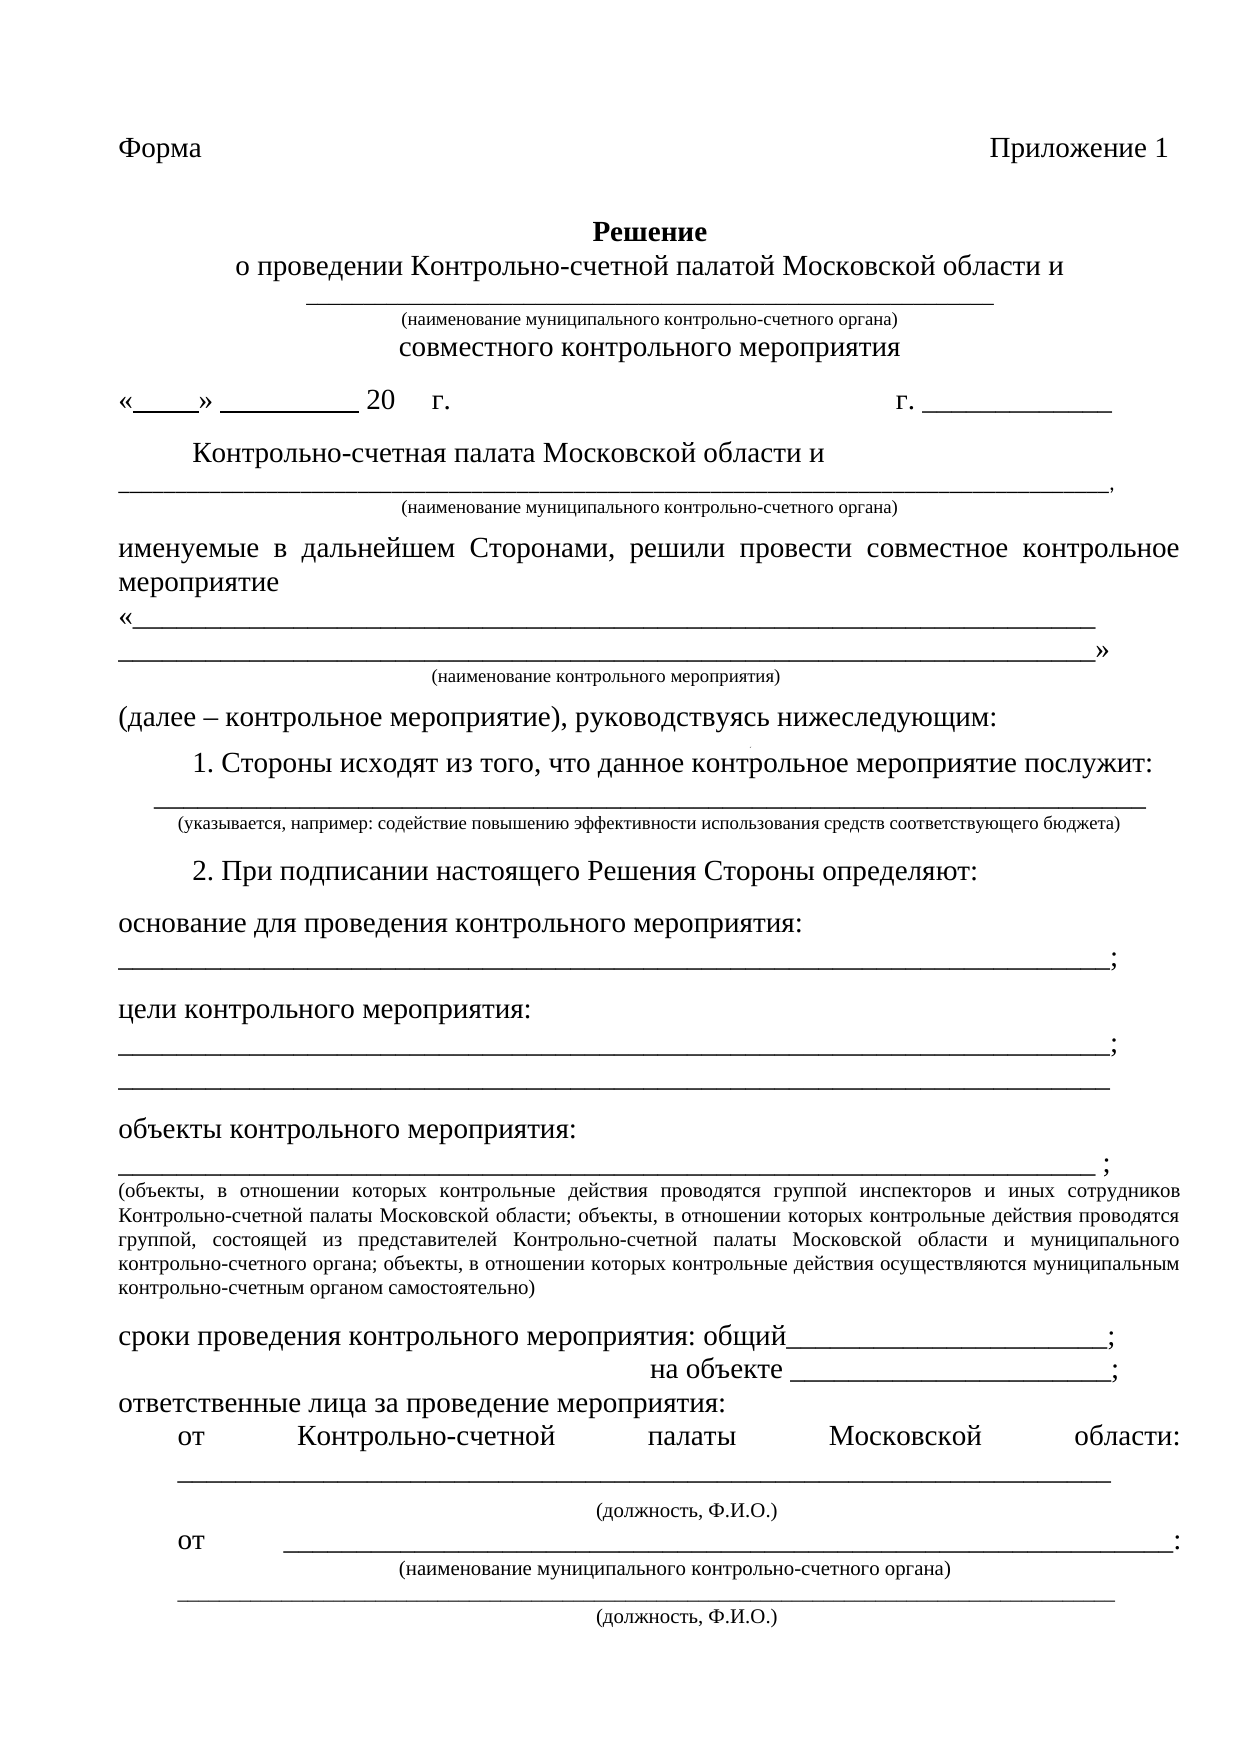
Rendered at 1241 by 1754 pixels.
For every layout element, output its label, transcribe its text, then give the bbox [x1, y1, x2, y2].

text (объекты, в отношении которых контрольные действия проводятся группой инспекторов и иных сотрудников Контрольно-счетной палаты Московской области; объекты, в отношении которых контрольные действия проводятся группой, состоящей из представителей Контрольно-счетной палаты Московской области и муниципального контрольно-счетного органа; объекты, в отношении которых контрольные действия осуществляются муниципальным контрольно-счетным органом самостоятельно) [118, 1178, 1181, 1299]
text совместного контрольного мероприятия [118, 329, 1181, 363]
text именуемые в дальнейшем Сторонами, решили провести совместное контрольное мероприятие «__________________________________________________________________ [118, 531, 1181, 631]
text __________________________________________________________________________________________ [177, 1580, 1181, 1604]
text основание для проведения контрольного мероприятия: [118, 905, 1181, 939]
text (наименование муниципального контрольно-счетного органа) [118, 308, 1181, 329]
text ____________________________________________________________________; [118, 939, 1181, 972]
text 1. Стороны исходят из того, что данное контрольное мероприятие послужит: [118, 745, 1181, 778]
text ____________________________________________________________________; ____________________________________________________________________ [118, 1025, 1181, 1092]
text от _____________________________________________________________: (наименование муниципального контрольно-счетного органа) [177, 1522, 1181, 1580]
text (наименование муниципального контрольно-счетного органа) [118, 496, 1181, 518]
text ____________________________________________________________________ [118, 778, 1181, 812]
text (должность, Ф.И.О.) [192, 1498, 1181, 1522]
text _______________________________________________________________________________________, [118, 468, 1181, 496]
text о проведении Контрольно-счетной палатой Московской области и [118, 248, 1181, 282]
text на объекте ______________________; [650, 1351, 1181, 1385]
text (далее – контрольное мероприятие), руководствуясь нижеследующим: [118, 699, 1181, 732]
text Контрольно-счетная палата Московской области и [118, 435, 1181, 468]
text сроки проведения контрольного мероприятия: общий______________________; [118, 1318, 1181, 1351]
text (должность, Ф.И.О.) [192, 1604, 1181, 1628]
text (наименование контрольного мероприятия) [118, 665, 1181, 686]
text цели контрольного мероприятия: [118, 992, 1181, 1025]
text ___________________________________________________________________» [118, 631, 1181, 665]
text Решение [118, 214, 1181, 248]
text от Контрольно-счетной палаты Московской области: ________________________________________________________________ [177, 1418, 1181, 1486]
text (указывается, например: содействие повышению эффективности использования средств соответствующего бюджета) [118, 812, 1181, 833]
text ответственные лица за проведение мероприятия: [118, 1385, 1181, 1418]
text ____________________________________________________________ [118, 282, 1181, 308]
text 2. При подписании настоящего Решения Стороны определяют: [118, 853, 1181, 886]
text объекты контрольного мероприятия: [118, 1111, 1181, 1145]
text Форма Приложение 1 [118, 131, 1181, 164]
text « » 20 г. г. _____________ [118, 382, 1181, 416]
text ___________________________________________________________________ ; [118, 1145, 1181, 1178]
